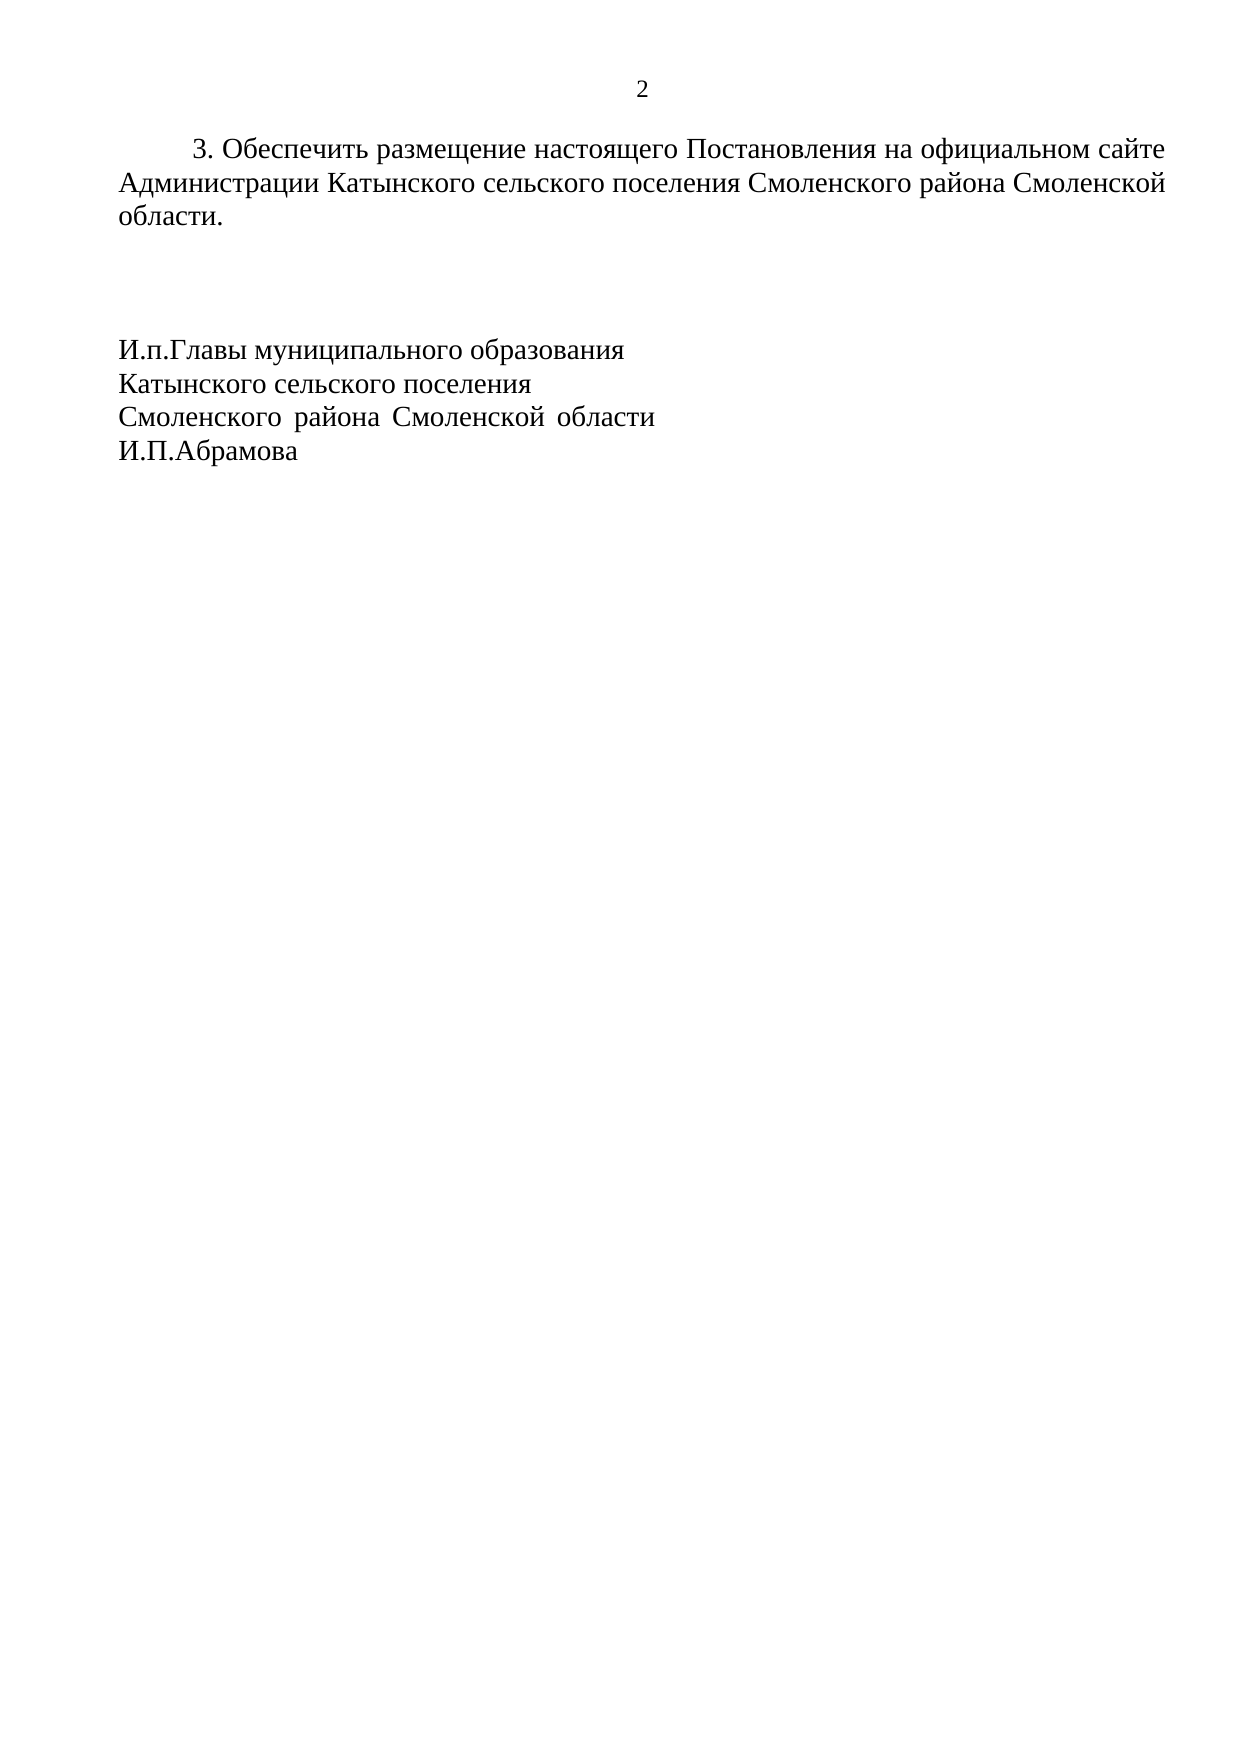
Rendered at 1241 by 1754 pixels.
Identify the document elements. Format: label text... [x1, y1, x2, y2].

text Катынского сельского поселения [118, 366, 1036, 399]
text 3. Обеспечить размещение настоящего Постановления на официальном сайте Администрации Катынского сельского поселения Смоленского района Смоленской области. [118, 131, 1167, 232]
text И.п.Главы муниципального образования [118, 332, 1036, 366]
text Смоленского района Смоленской области И.П.Абрамова [118, 399, 1036, 467]
